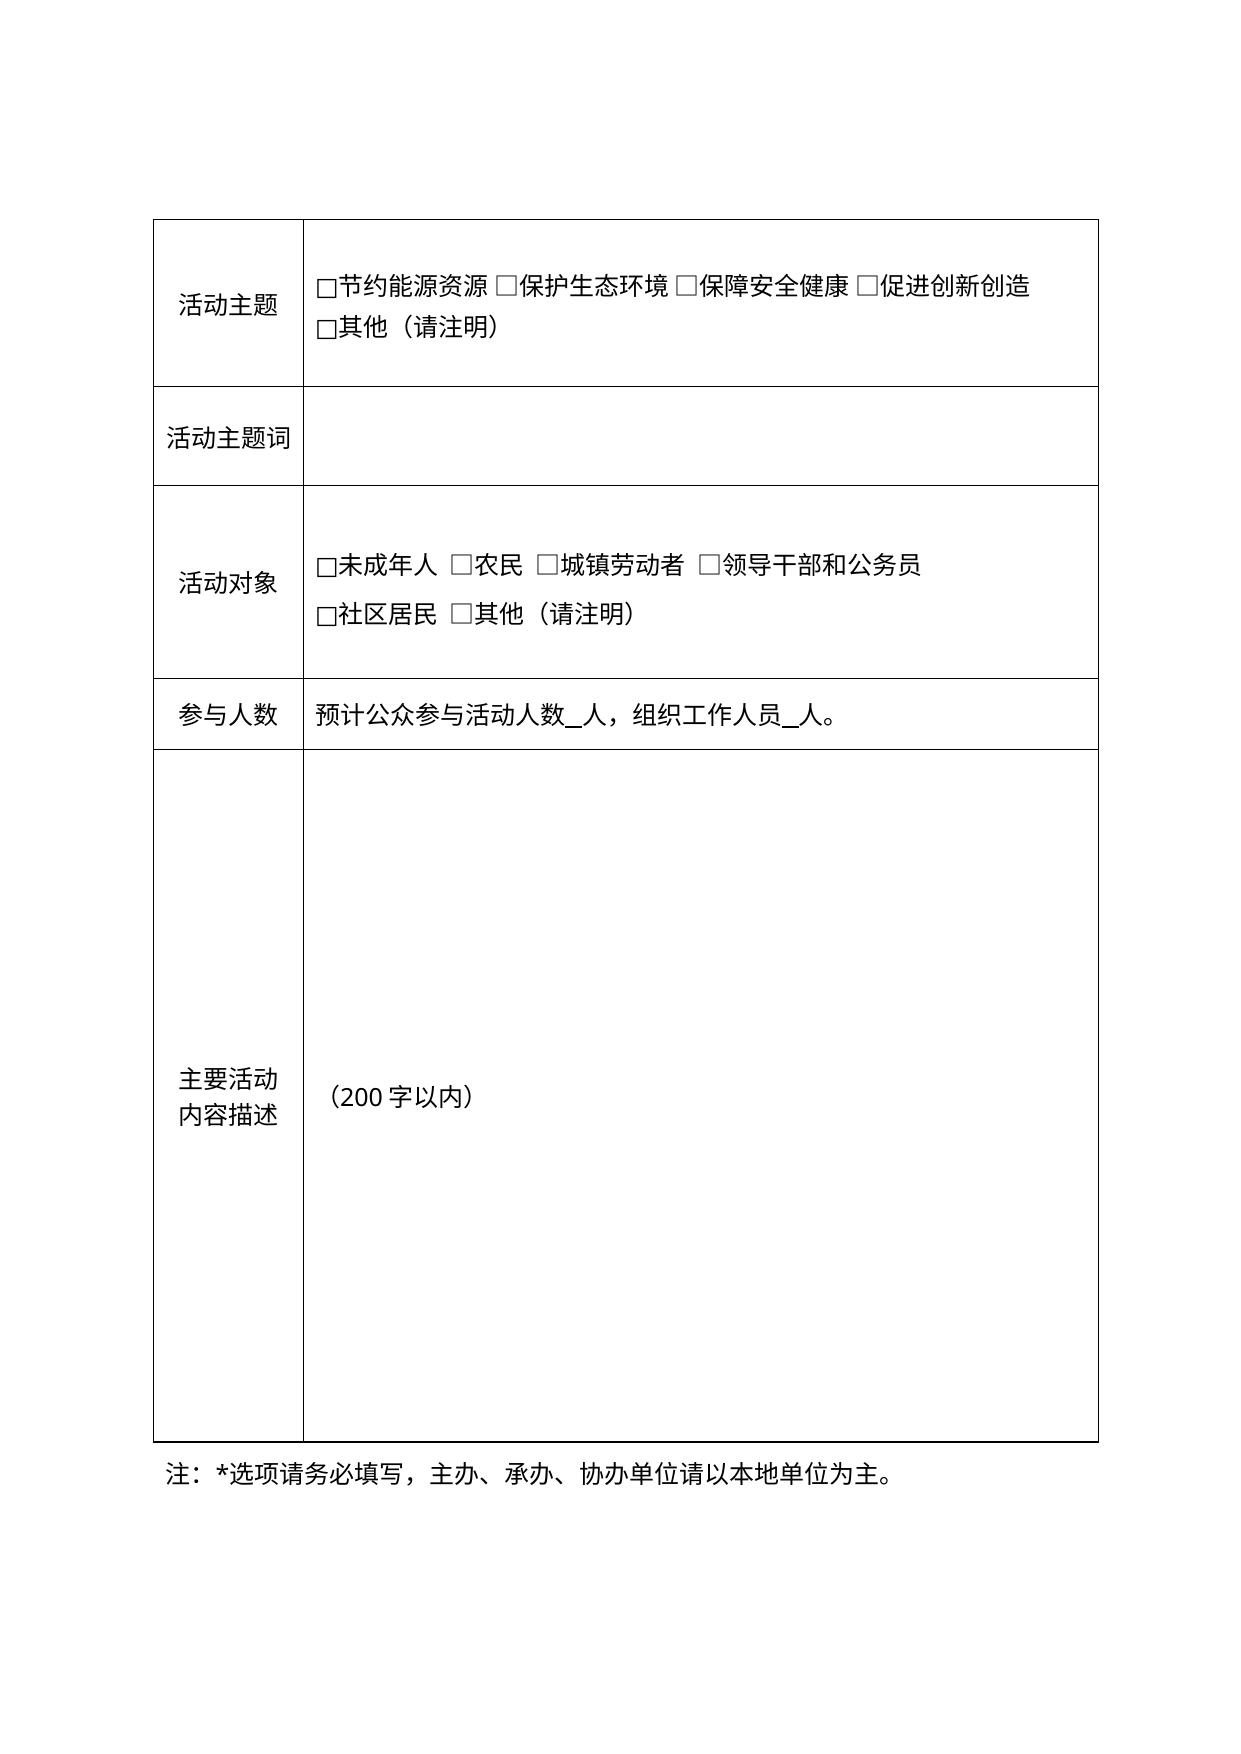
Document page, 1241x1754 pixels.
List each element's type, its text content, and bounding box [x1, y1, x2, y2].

table_cell □未成年人 □农民 □城镇劳动者 □领导干部和公务员 □社区居民 □其他（请注明） [304, 486, 1098, 678]
table_cell 活动主题 [154, 220, 303, 386]
table_cell 预计公众参与活动人数 人，组织工作人员 人。 [304, 679, 1098, 748]
table_cell （200字以内） [304, 750, 1098, 1441]
table_cell 主要活动 内容描述 [154, 750, 303, 1441]
table_cell □节约能源资源 □保护生态环境 □保障安全健康 □促进创新创造 □其他（请注明） [304, 220, 1098, 386]
table_cell [304, 387, 1098, 485]
text 注：*选项请务必填写，主办、承办、协办单位请以本地单位为主。 [165, 1443, 1087, 1503]
table_cell 活动主题词 [154, 387, 303, 485]
table_cell 活动对象 [154, 486, 303, 678]
table_cell 参与人数 [154, 679, 303, 748]
